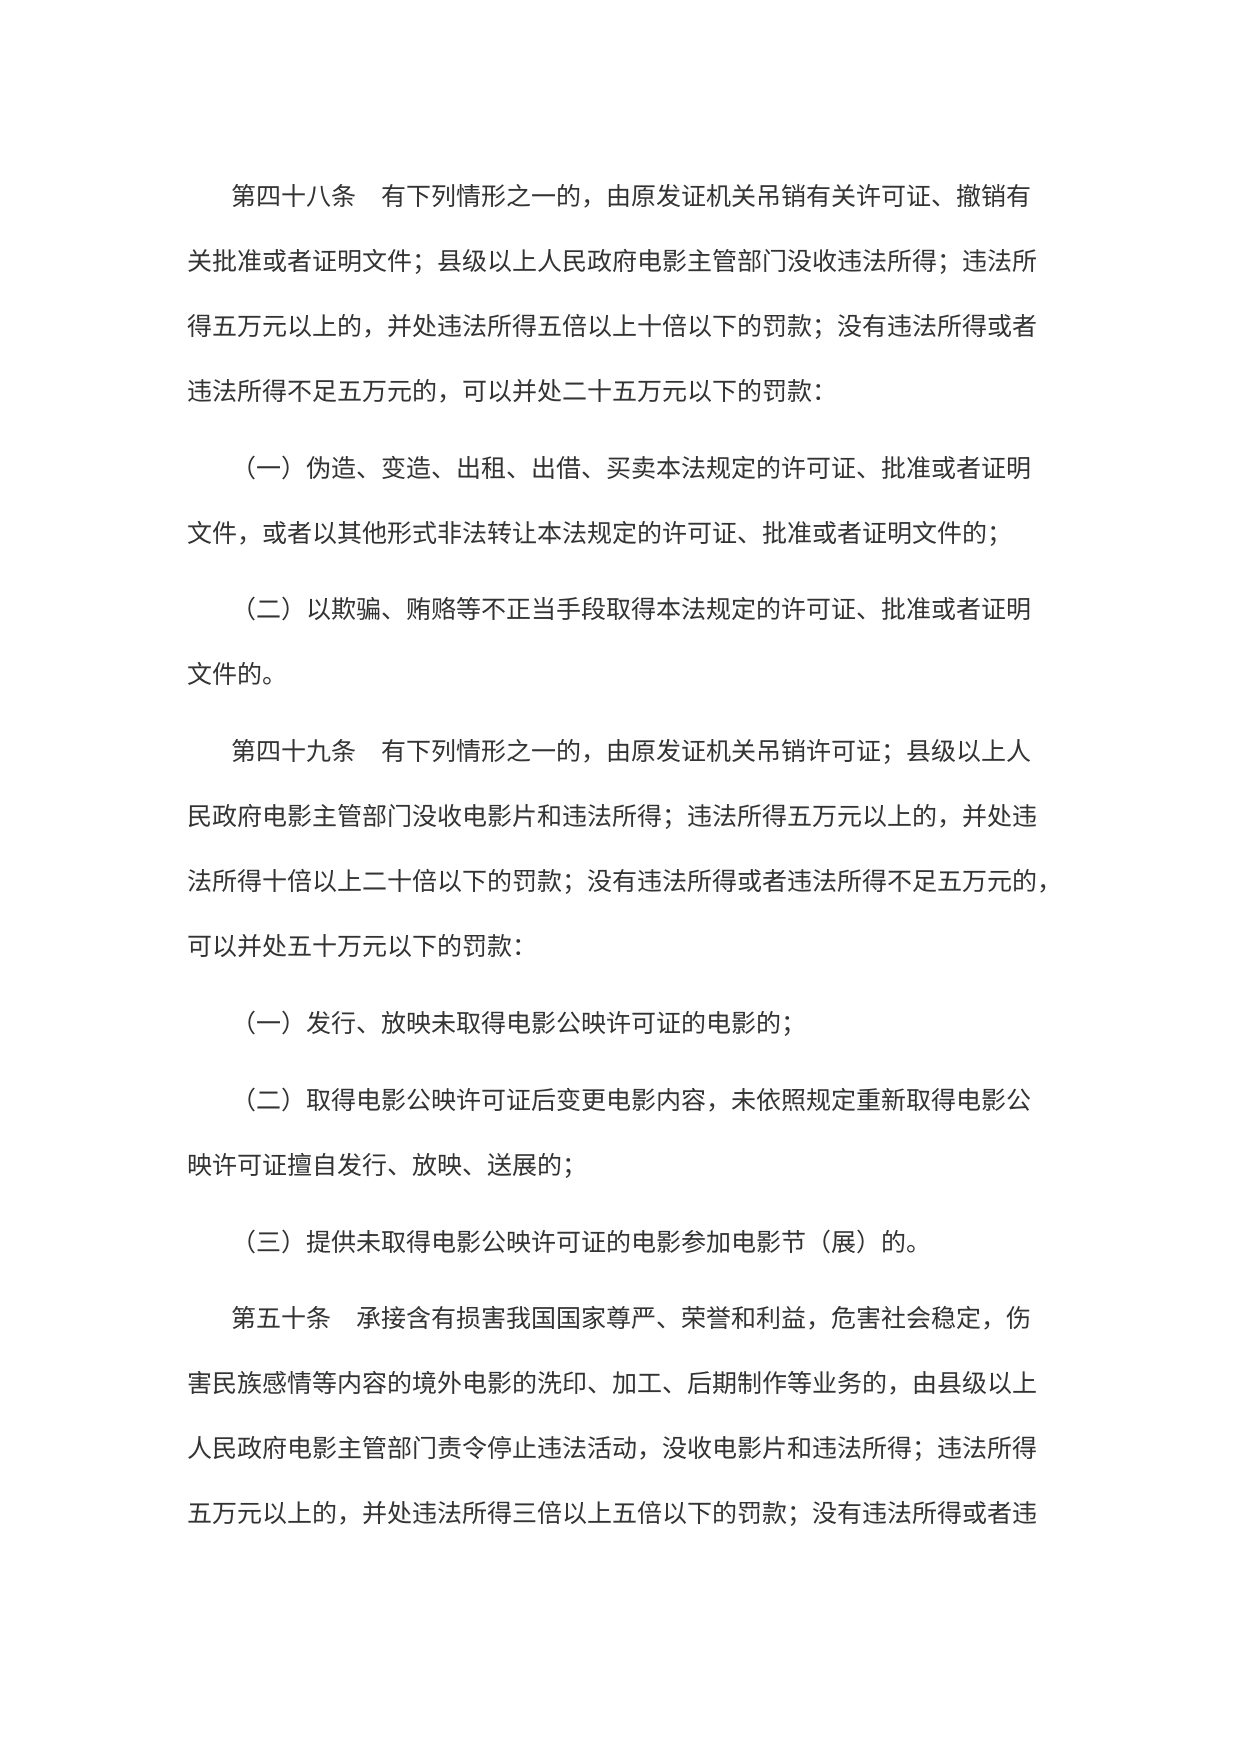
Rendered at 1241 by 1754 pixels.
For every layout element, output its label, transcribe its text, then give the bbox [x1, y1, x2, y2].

text （一）发行、放映未取得电影公映许可证的电影的； [187, 989, 1053, 1054]
text （二）取得电影公映许可证后变更电影内容，未依照规定重新取得电影公映许可证擅自发行、放映、送展的； [187, 1066, 1053, 1196]
text 第四十九条 有下列情形之一的，由原发证机关吊销许可证；县级以上人民政府电影主管部门没收电影片和违法所得；违法所得五万元以上的，并处违法所得十倍以上二十倍以下的罚款；没有违法所得或者违法所得不足五万元的，可以并处五十万元以下的罚款： [187, 717, 1053, 977]
text （二）以欺骗、贿赂等不正当手段取得本法规定的许可证、批准或者证明文件的。 [187, 576, 1053, 706]
text （三）提供未取得电影公映许可证的电影参加电影节（展）的。 [187, 1208, 1053, 1273]
text 第四十八条 有下列情形之一的，由原发证机关吊销有关许可证、撤销有关批准或者证明文件；县级以上人民政府电影主管部门没收违法所得；违法所得五万元以上的，并处违法所得五倍以上十倍以下的罚款；没有违法所得或者违法所得不足五万元的，可以并处二十五万元以下的罚款： [187, 162, 1053, 422]
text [187, 1284, 1053, 1544]
text （一）伪造、变造、出租、出借、买卖本法规定的许可证、批准或者证明文件，或者以其他形式非法转让本法规定的许可证、批准或者证明文件的； [187, 434, 1053, 564]
